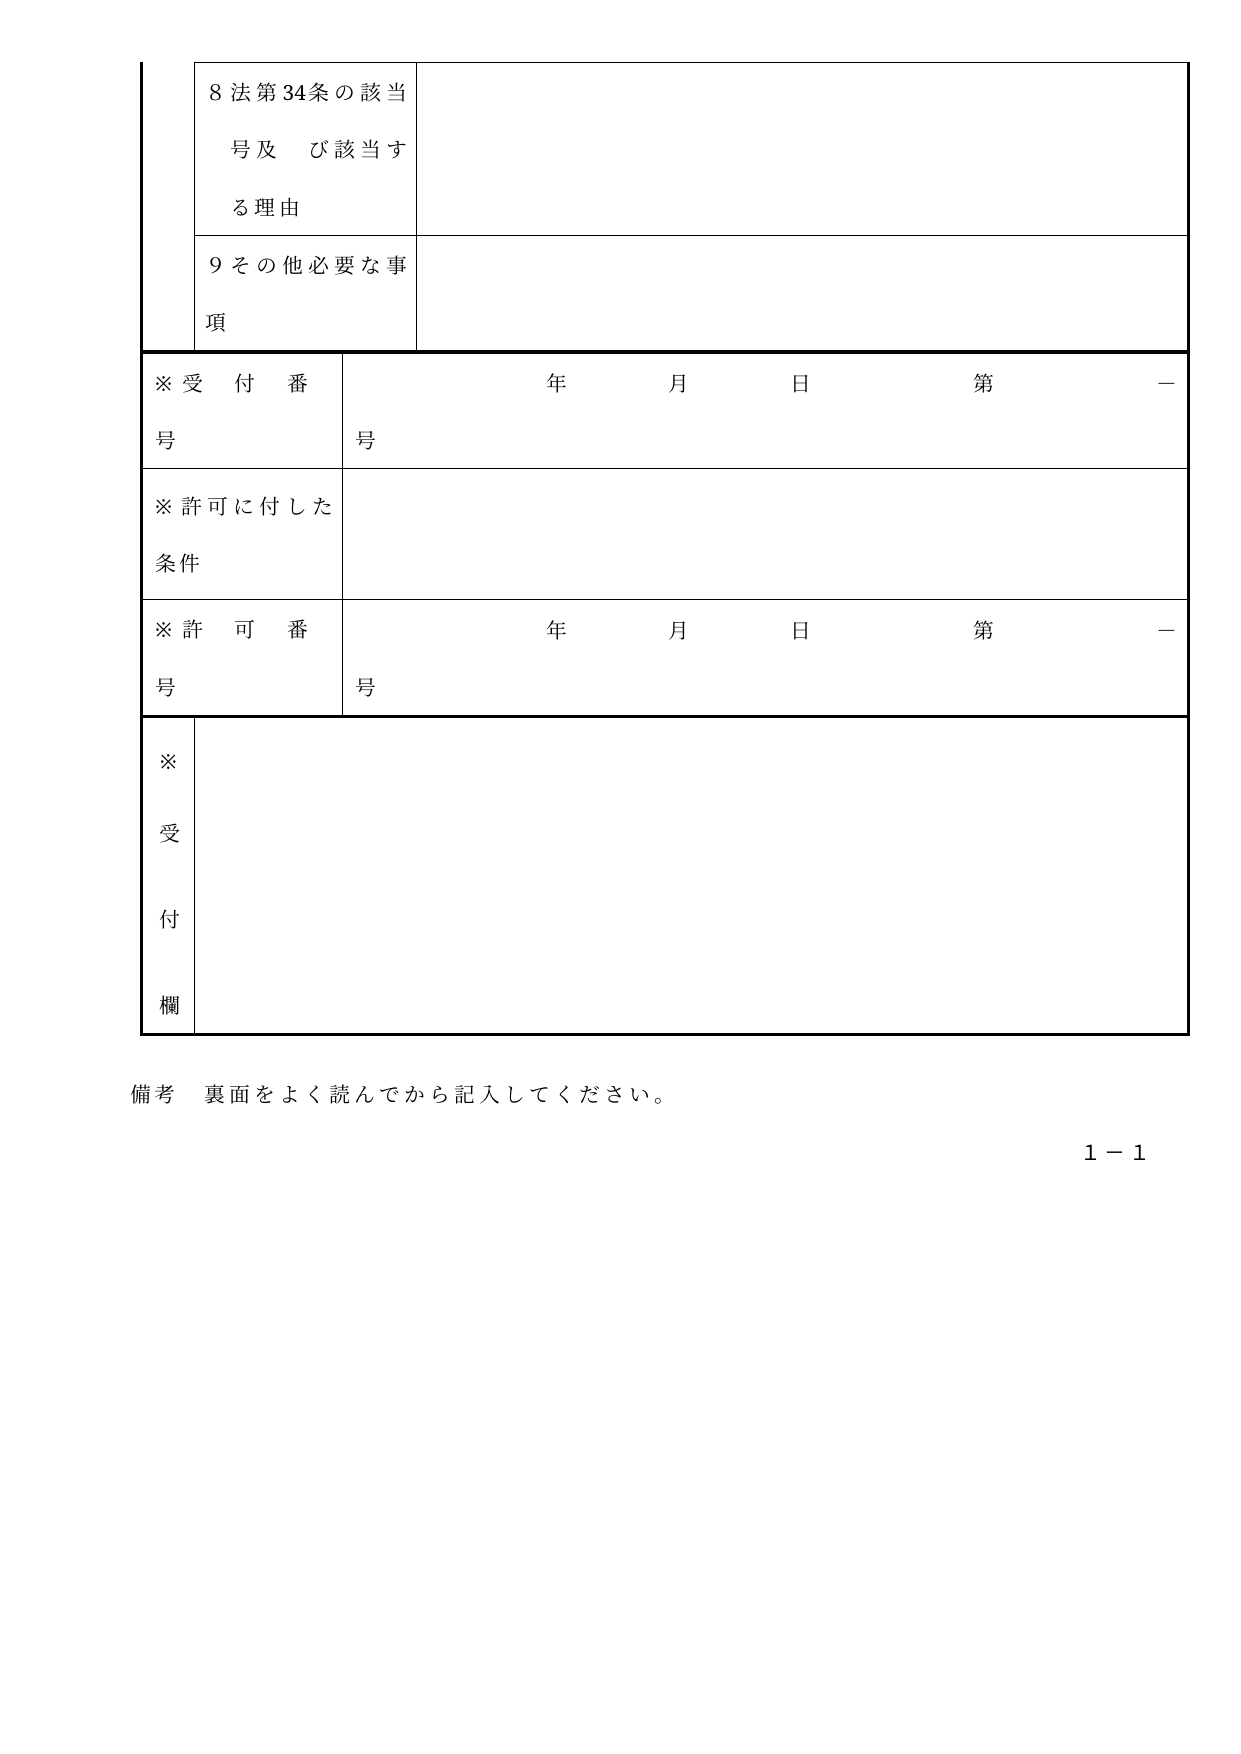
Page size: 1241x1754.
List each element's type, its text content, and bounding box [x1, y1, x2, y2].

table_cell ９その他必要な事項 [195, 236, 416, 350]
table_cell ※ 受 付 欄 [143, 718, 194, 1033]
table_cell 年 月 日 第 － 号 [343, 354, 1187, 468]
table_cell [195, 718, 1187, 1033]
table_cell ８法第34条の該当号及 び該当する理由 [195, 63, 416, 235]
table_cell [417, 236, 1187, 350]
table_cell [417, 63, 1187, 235]
text １－１ [130, 1122, 1155, 1179]
text 備考 裏面をよく読んでから記入してください。 [130, 1065, 1155, 1122]
table_cell 年 月 日 第 － 号 [343, 600, 1187, 715]
table_cell ※受付番号 [143, 354, 342, 468]
table_cell [343, 469, 1187, 599]
table_cell ※許可に付した条件 [143, 469, 342, 599]
table_cell ※許可番号 [143, 600, 342, 715]
